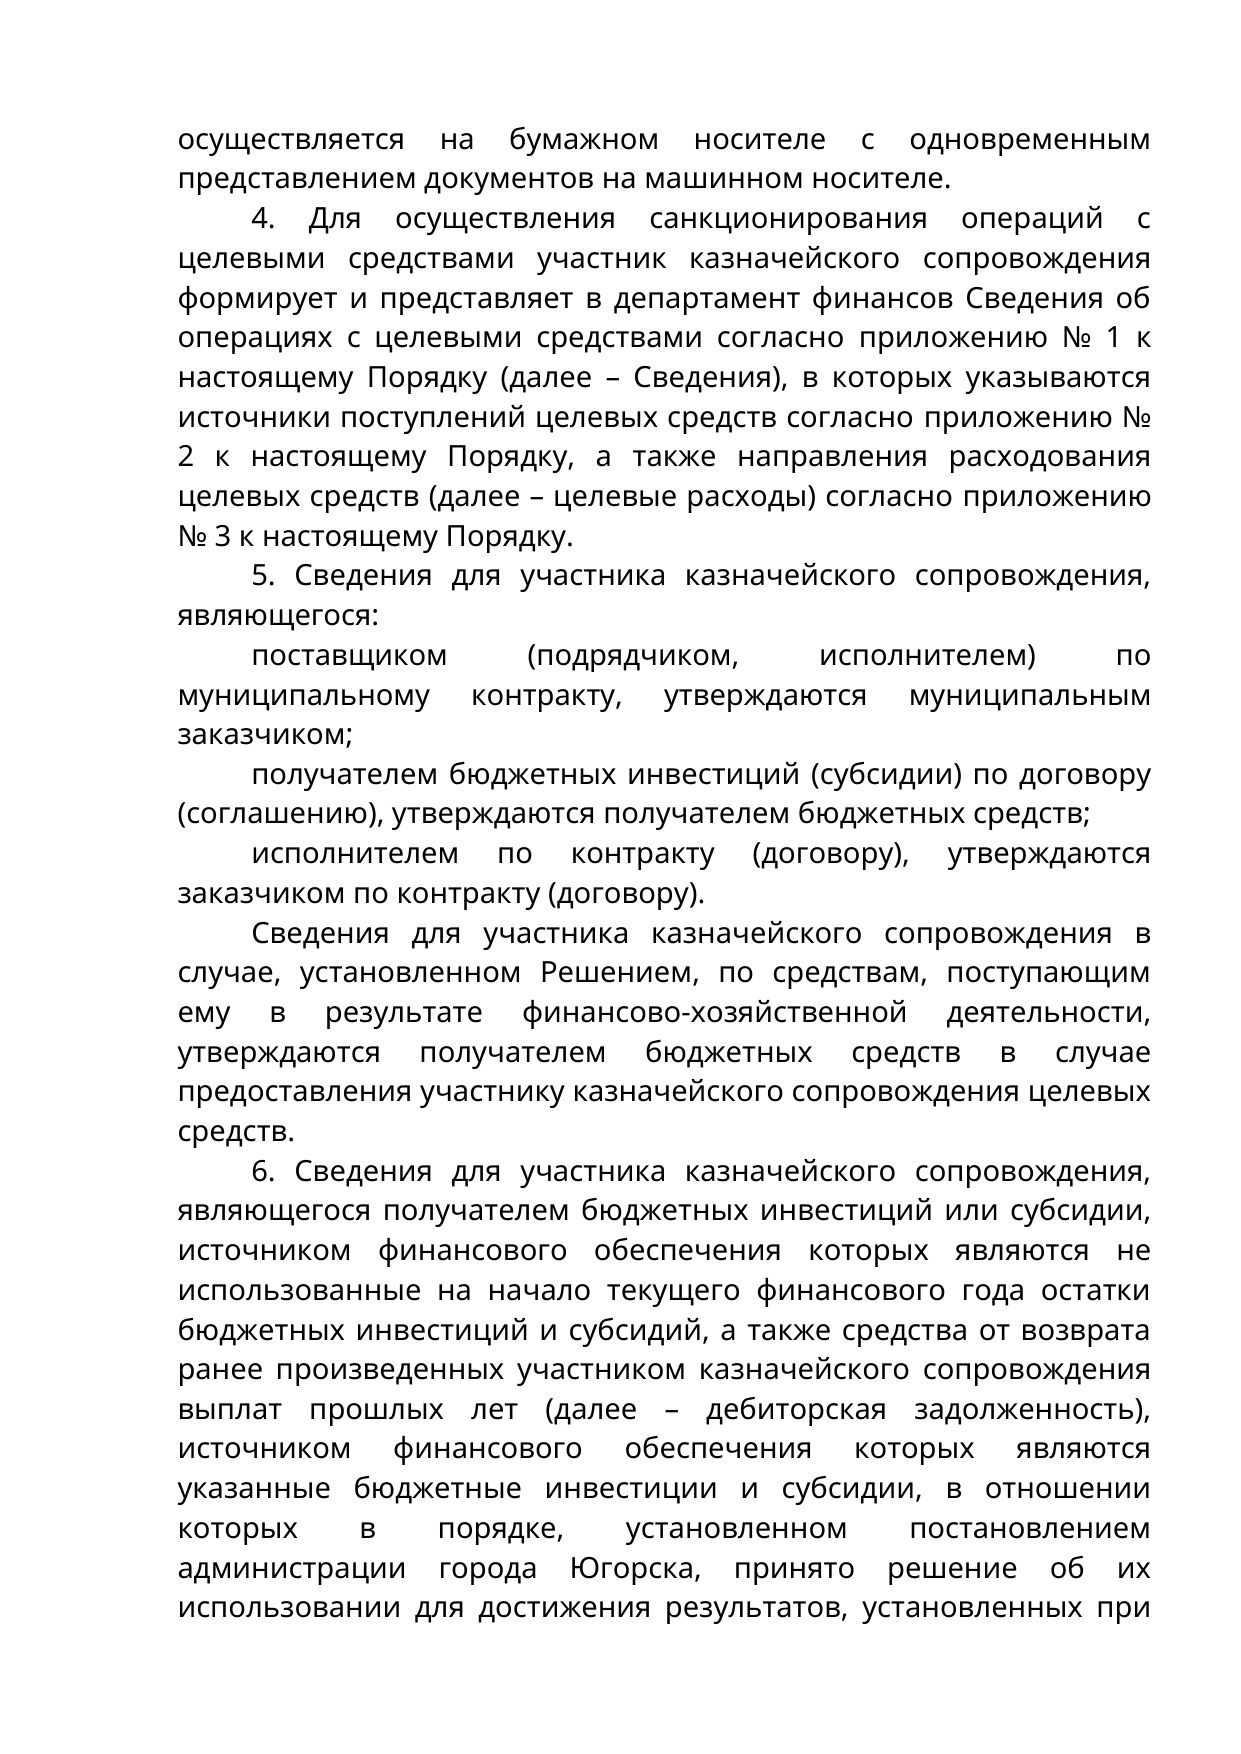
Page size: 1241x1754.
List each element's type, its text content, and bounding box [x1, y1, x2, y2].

text исполнителем по контракту (договору), утверждаются заказчиком по контракту (договору). [177, 832, 1152, 912]
text 5. Сведения для участника казначейского сопровождения, являющегося: [177, 555, 1152, 634]
text 4. Для осуществления санкционирования операций с целевыми средствами участник казначейского сопровождения формирует и представляет в департамент финансов Сведения об операциях с целевыми средствами согласно приложению № 1 к настоящему Порядку (далее – Сведения), в которых указываются источники поступлений целевых средств согласно приложению № 2 к настоящему Порядку, а также направления расходования целевых средств (далее – целевые расходы) согласно приложению № 3 к настоящему Порядку. [177, 197, 1152, 555]
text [177, 118, 1152, 197]
text получателем бюджетных инвестиций (субсидии) по договору (соглашению), утверждаются получателем бюджетных средств; [177, 753, 1152, 832]
text Сведения для участника казначейского сопровождения в случае, установленном Решением, по средствам, поступающим ему в результате финансово-хозяйственной деятельности, утверждаются получателем бюджетных средств в случае предоставления участнику казначейского сопровождения целевых средств. [177, 912, 1152, 1150]
text поставщиком (подрядчиком, исполнителем) по муниципальному контракту, утверждаются муниципальным заказчиком; [177, 634, 1152, 753]
